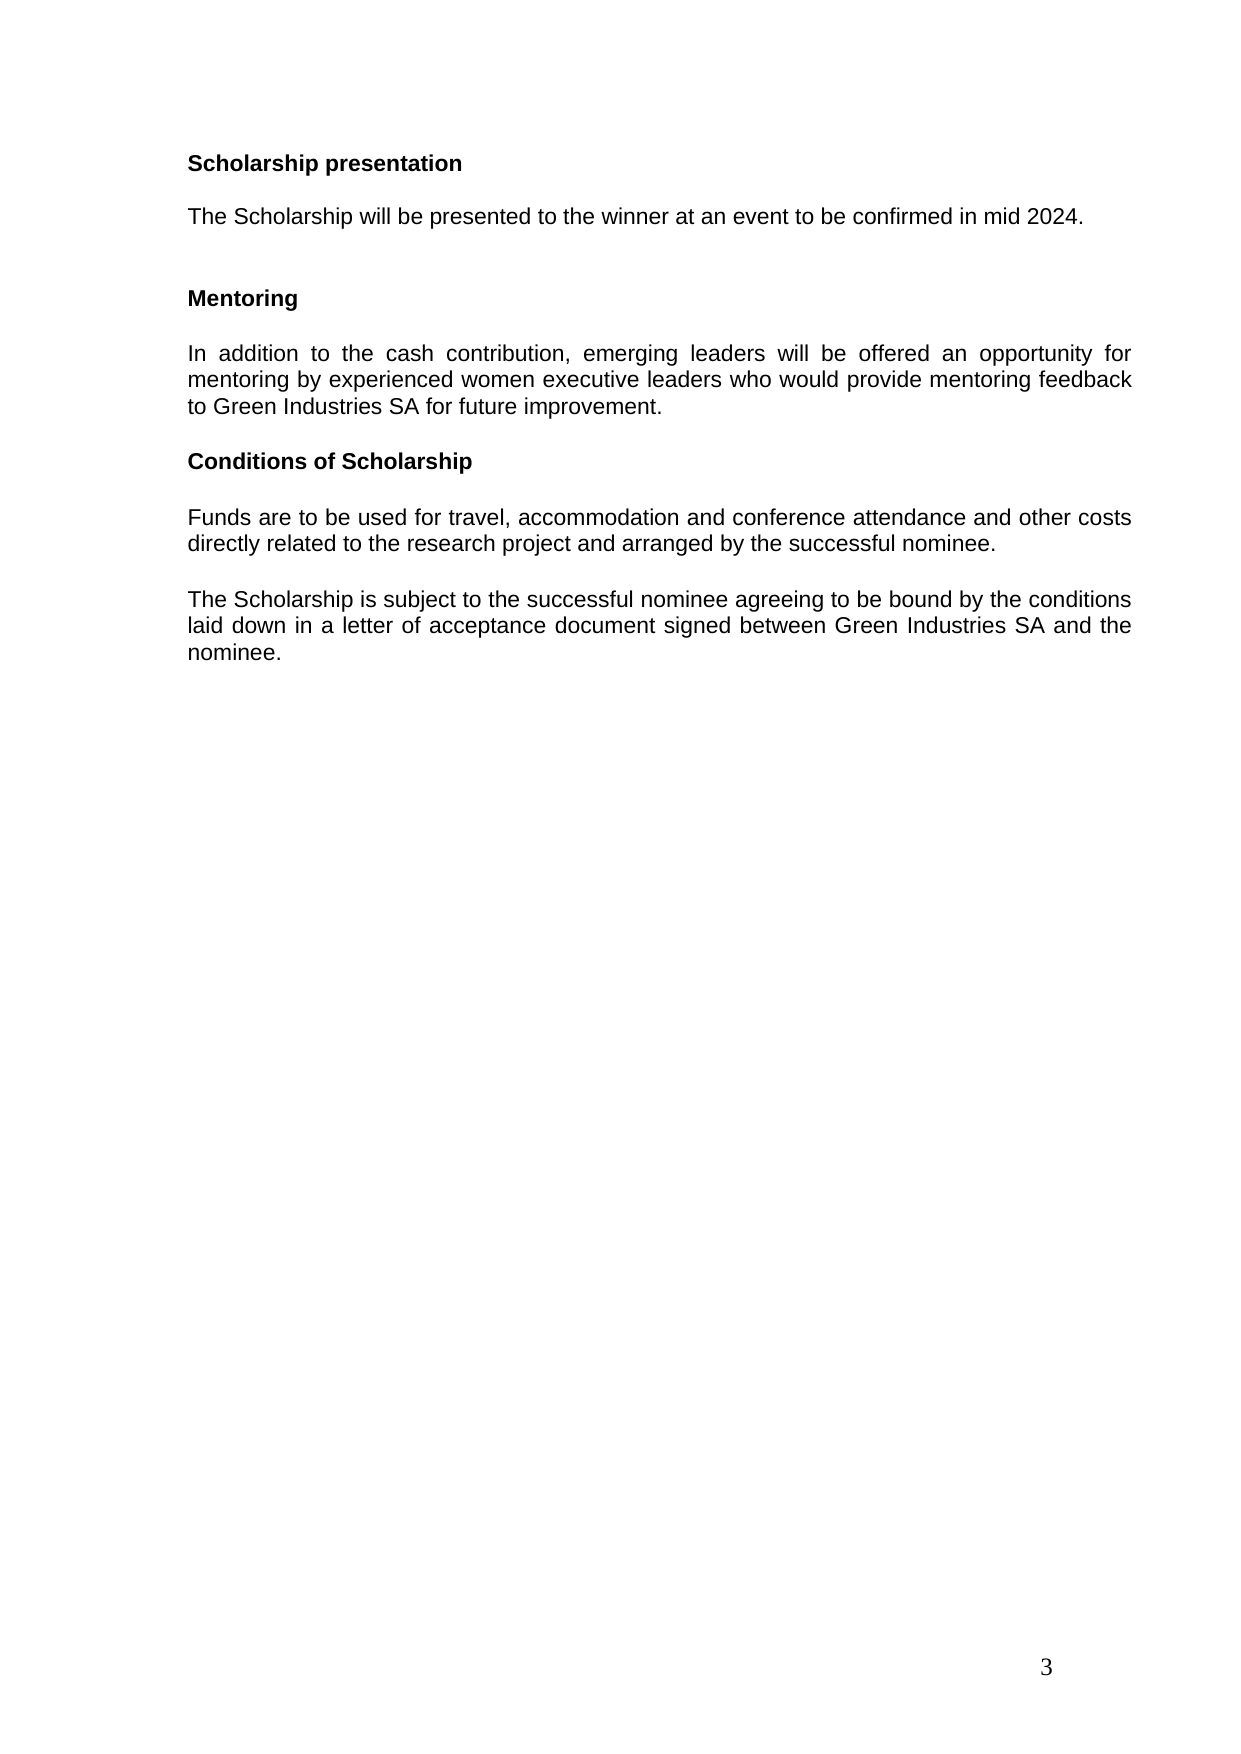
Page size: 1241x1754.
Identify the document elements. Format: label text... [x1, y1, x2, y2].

text Mentoring [187, 284, 1133, 311]
text Scholarship presentation [187, 150, 1133, 176]
text The Scholarship is subject to the successful nominee agreeing to be bound by the conditions laid down in a letter of acceptance document signed between Green Industries SA and the nominee. [187, 586, 1133, 665]
text The Scholarship will be presented to the winner at an event to be confirmed in mid 2024. [187, 203, 1133, 229]
text Funds are to be used for travel, accommodation and conference attendance and other costs directly related to the research project and arranged by the successful nominee. [187, 504, 1133, 557]
text In addition to the cash contribution, emerging leaders will be offered an opportunity for mentoring by experienced women executive leaders who would provide mentoring feedback to Green Industries SA for future improvement. [187, 340, 1133, 419]
text Conditions of Scholarship [187, 448, 1133, 475]
